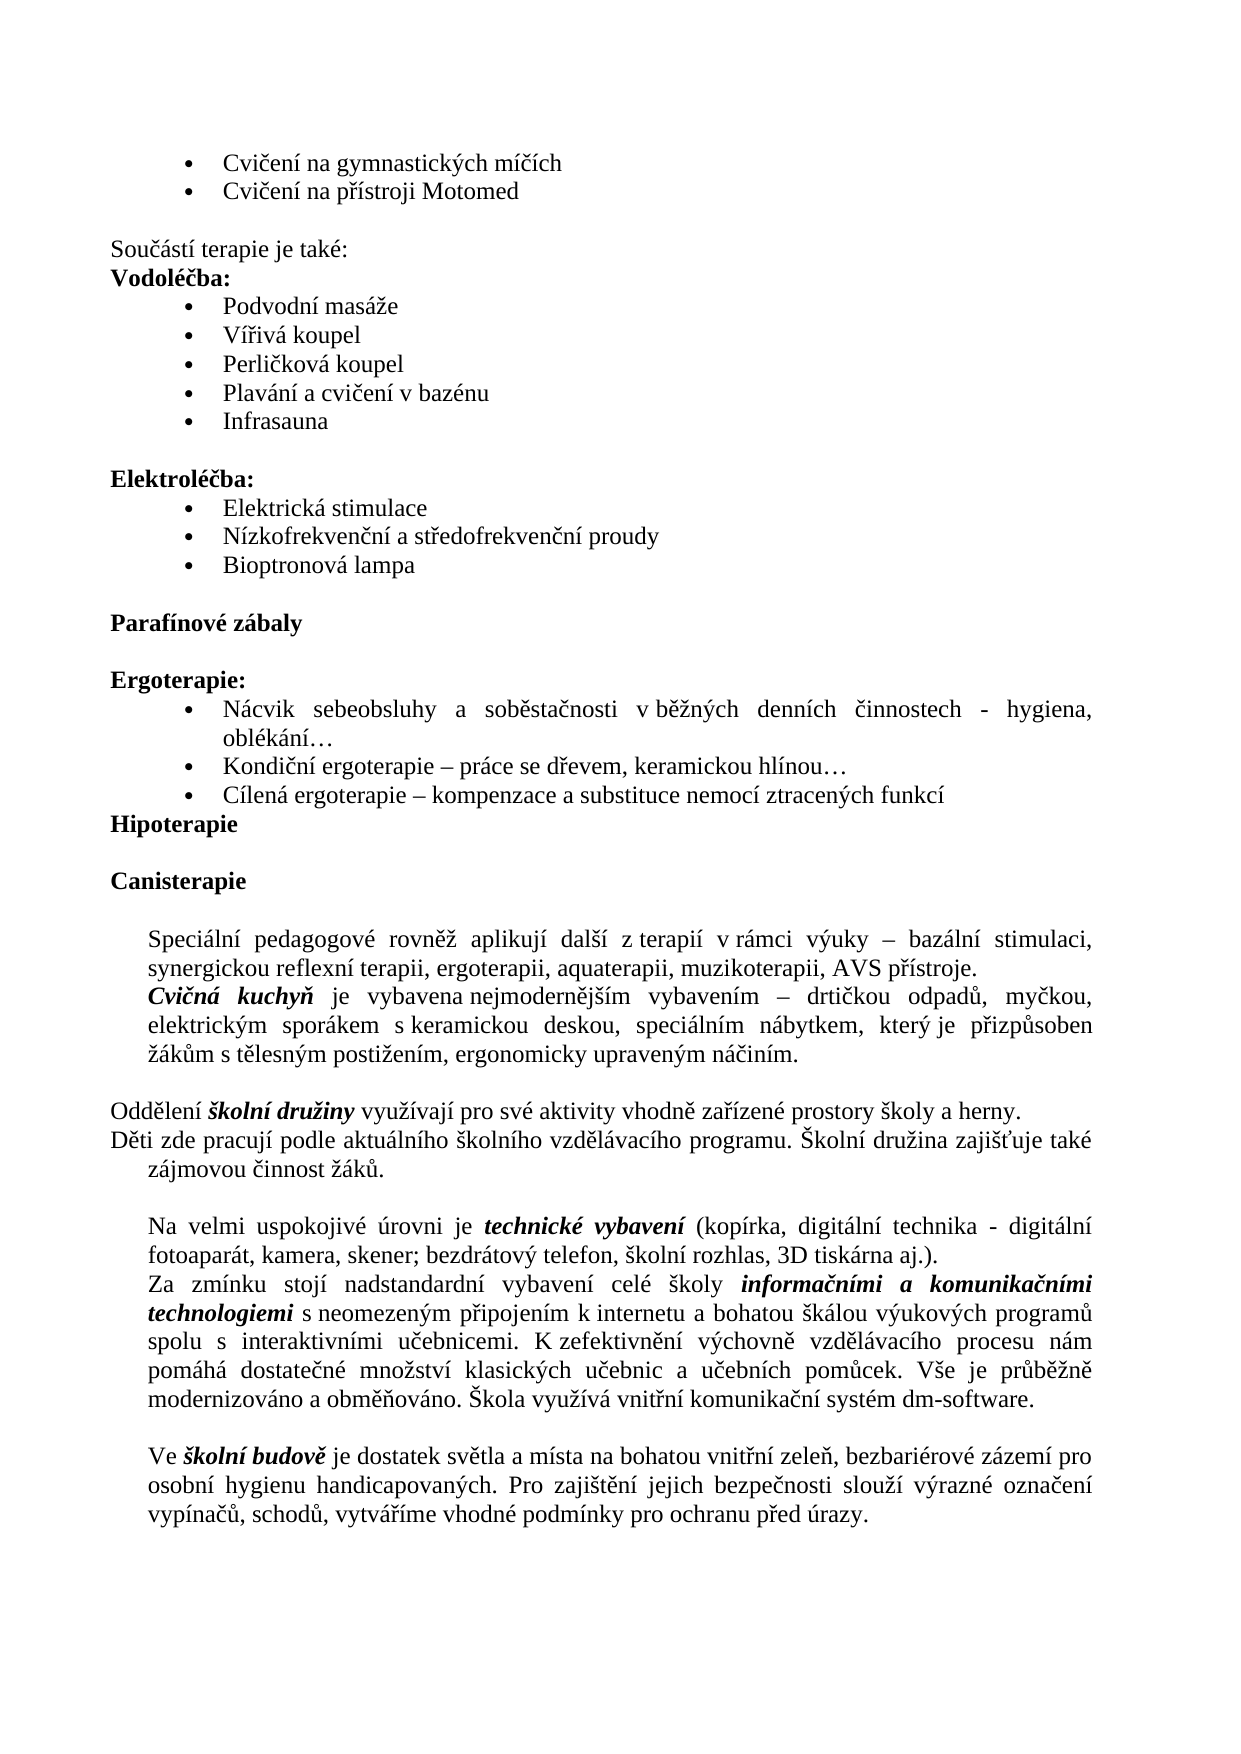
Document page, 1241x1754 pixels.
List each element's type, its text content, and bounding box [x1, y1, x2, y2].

text Canisterapie [110, 866, 1093, 895]
text Elektroléčba: [110, 464, 1093, 493]
list Elektrická stimulace [185, 493, 1093, 521]
text Hipoterapie [110, 809, 1093, 838]
list Nácvik sebeobsluhy a soběstačnosti v běžných denních činnostech - hygiena, oblékání… [185, 694, 1093, 751]
list Kondiční ergoterapie – práce se dřevem, keramickou hlínou… [185, 751, 1093, 780]
list Plavání a cvičení v bazénu [185, 378, 1093, 406]
list Vířivá koupel [185, 320, 1093, 349]
text Za zmínku stojí nadstandardní vybavení celé školy informačními a komunikačními technologiemi s neomezeným připojením k internetu a bohatou škálou výukových programů spolu s interaktivními učebnicemi. K zefektivnění výchovně vzdělávacího procesu nám pomáhá dostatečné množství klasických učebnic a učebních pomůcek. Vše je průběžně modernizováno a obměňováno. Škola využívá vnitřní komunikační systém dm-software. [148, 1269, 1093, 1413]
text Součástí terapie je také: [110, 234, 1093, 263]
text Vodoléčba: [110, 263, 1093, 291]
text Parafínové zábaly [110, 608, 1093, 636]
list Cvičení na gymnastických míčích [185, 148, 1093, 176]
text Ergoterapie: [110, 665, 1093, 694]
text Speciální pedagogové rovněž aplikují další z terapií v rámci výuky – bazální stimulaci, synergickou reflexní terapii, ergoterapii, aquaterapii, muzikoterapii, AVS přístroje. [148, 924, 1093, 981]
list Infrasauna [185, 406, 1093, 435]
list Cvičení na přístroji Motomed [185, 176, 1093, 205]
text Ve školní budově je dostatek světla a místa na bohatou vnitřní zeleň, bezbariérové zázemí pro osobní hygienu handicapovaných. Pro zajištění jejich bezpečnosti slouží výrazné označení vypínačů, schodů, vytváříme vhodné podmínky pro ochranu před úrazy. [148, 1441, 1093, 1528]
list Cílená ergoterapie – kompenzace a substituce nemocí ztracených funkcí [185, 780, 1093, 809]
list Podvodní masáže [185, 291, 1093, 320]
list Perličková koupel [185, 349, 1093, 378]
text Děti zde pracují podle aktuálního školního vzdělávacího programu. Školní družina zajišťuje také zájmovou činnost žáků. [110, 1125, 1093, 1183]
text Oddělení školní družiny využívají pro své aktivity vhodně zařízené prostory školy a herny. [110, 1096, 1093, 1125]
text Cvičná kuchyň je vybavena nejmodernějším vybavením – drtičkou odpadů, myčkou, elektrickým sporákem s keramickou deskou, speciálním nábytkem, který je přizpůsoben žákům s tělesným postižením, ergonomicky upraveným náčiním. [148, 981, 1093, 1068]
text Na velmi uspokojivé úrovni je technické vybavení (kopírka, digitální technika - digitální fotoaparát, kamera, skener; bezdrátový telefon, školní rozhlas, 3D tiskárna aj.). [148, 1211, 1093, 1269]
list Bioptronová lampa [185, 550, 1093, 579]
list Nízkofrekvenční a středofrekvenční proudy [185, 521, 1093, 550]
